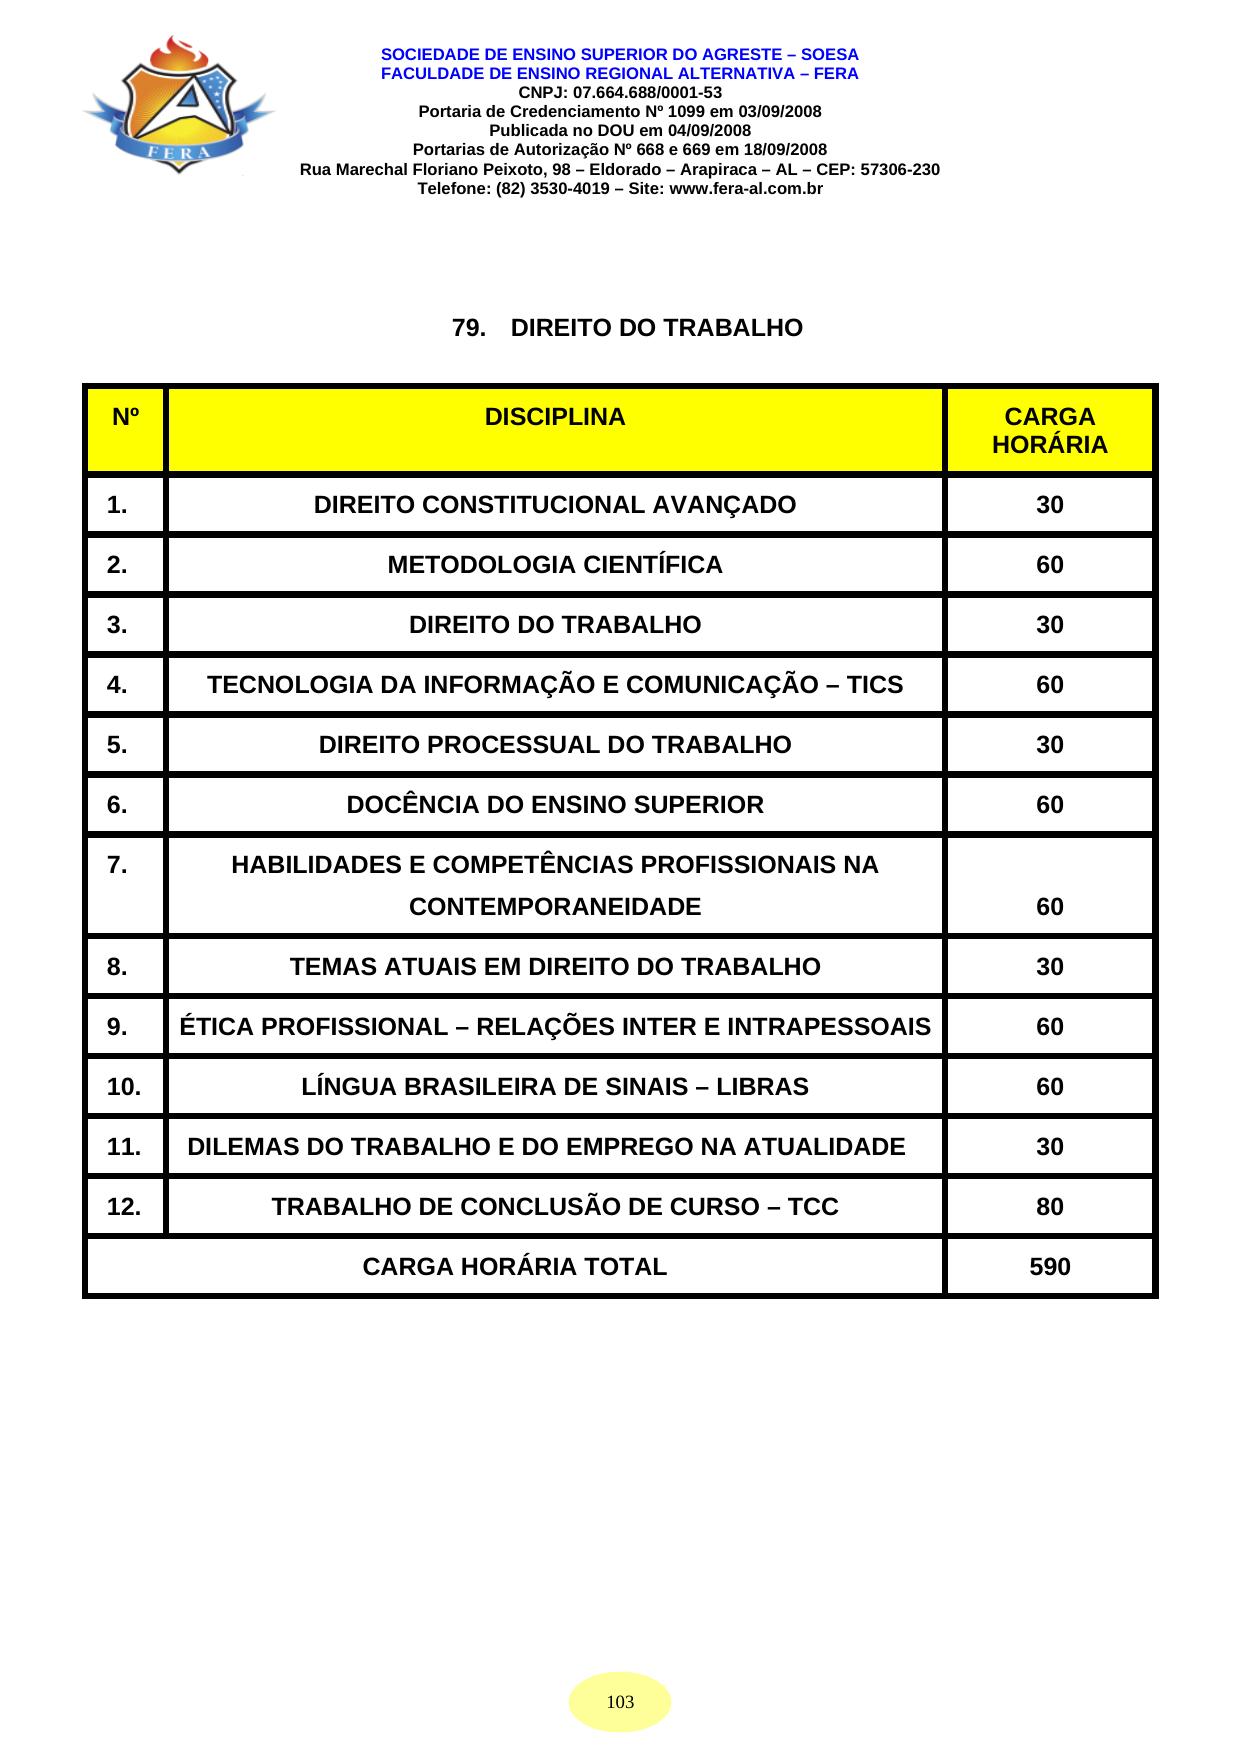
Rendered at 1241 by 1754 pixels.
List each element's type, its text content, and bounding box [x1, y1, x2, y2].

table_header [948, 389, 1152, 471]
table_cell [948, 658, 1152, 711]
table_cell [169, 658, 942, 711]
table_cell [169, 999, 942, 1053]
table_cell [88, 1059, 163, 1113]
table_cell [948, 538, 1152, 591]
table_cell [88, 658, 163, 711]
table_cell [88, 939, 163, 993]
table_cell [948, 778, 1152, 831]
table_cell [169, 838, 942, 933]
picture [82, 35, 278, 176]
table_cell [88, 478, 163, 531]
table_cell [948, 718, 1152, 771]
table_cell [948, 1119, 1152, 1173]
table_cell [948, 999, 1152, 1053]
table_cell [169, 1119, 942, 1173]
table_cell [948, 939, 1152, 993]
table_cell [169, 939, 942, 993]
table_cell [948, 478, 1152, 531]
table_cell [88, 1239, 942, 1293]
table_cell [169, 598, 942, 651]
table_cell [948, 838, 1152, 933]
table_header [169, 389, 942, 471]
list DIREITO DO TRABALHO [192, 313, 1063, 341]
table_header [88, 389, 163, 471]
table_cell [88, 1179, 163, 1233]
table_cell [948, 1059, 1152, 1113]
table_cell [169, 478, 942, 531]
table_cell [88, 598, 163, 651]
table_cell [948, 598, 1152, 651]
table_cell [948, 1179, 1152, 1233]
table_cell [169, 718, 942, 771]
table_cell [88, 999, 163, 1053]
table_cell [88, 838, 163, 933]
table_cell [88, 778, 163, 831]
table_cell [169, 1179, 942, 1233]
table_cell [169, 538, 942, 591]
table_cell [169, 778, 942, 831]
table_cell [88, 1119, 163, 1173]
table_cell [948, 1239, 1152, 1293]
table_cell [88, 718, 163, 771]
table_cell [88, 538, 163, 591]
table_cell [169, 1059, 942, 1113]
